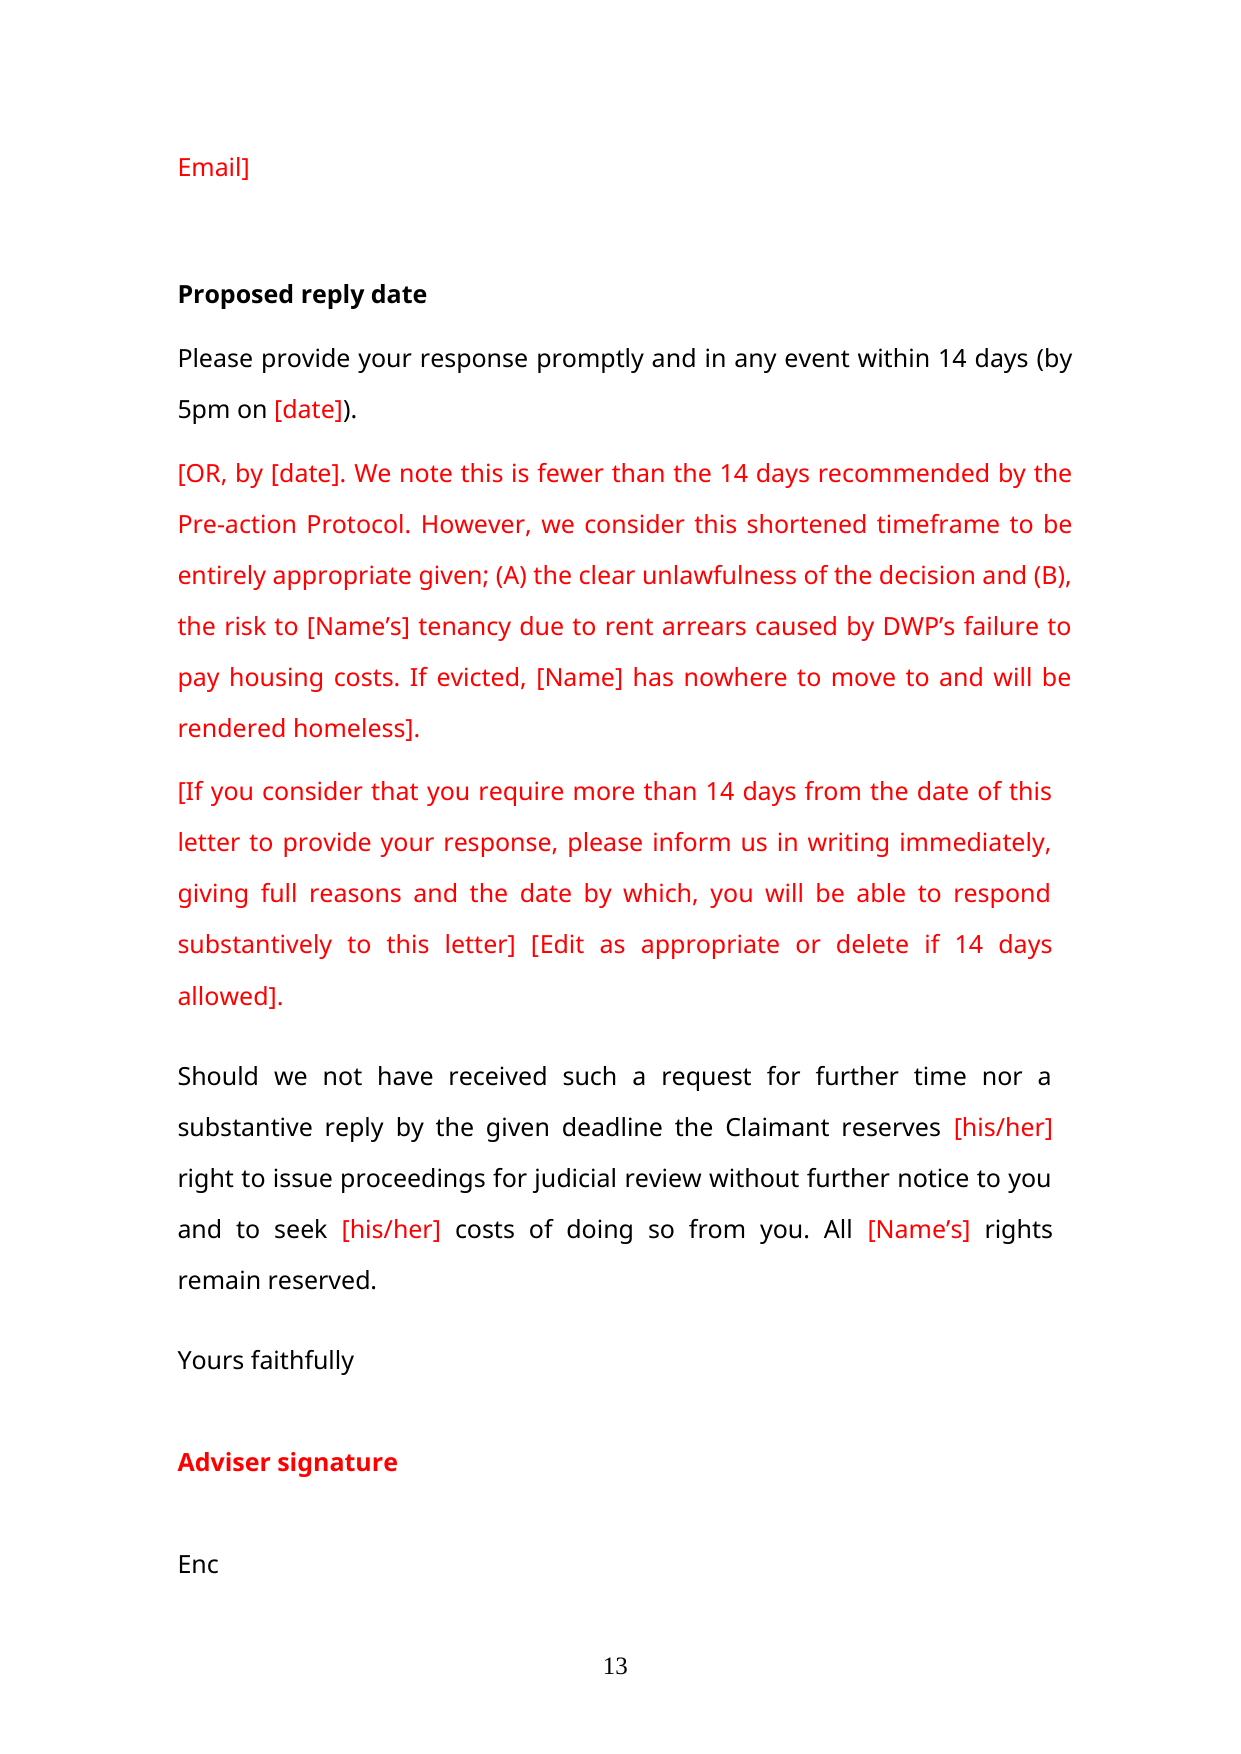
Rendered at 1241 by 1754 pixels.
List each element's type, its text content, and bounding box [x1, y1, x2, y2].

text Should we not have received such a request for further time nor a substantive reply by the given deadline the Claimant reserves [his/her] right to issue proceedings for judicial review without further notice to you and to seek [his/her] costs of doing so from you. All [Name’s] rights remain reserved. [177, 1058, 1053, 1297]
text Proposed reply date [177, 277, 1072, 311]
text [If you consider that you require more than 14 days from the date of this letter to provide your response, please inform us in writing immediately, giving full reasons and the date by which, you will be able to respond substantively to this letter] [Edit as appropriate or delete if 14 days allowed]. [177, 774, 1053, 1012]
text Please provide your response promptly and in any event within 14 days (by 5pm on [date]). [177, 341, 1073, 426]
text [OR, by [date]. We note this is fewer than the 14 days recommended by the Pre-action Protocol. However, we consider this shortened timeframe to be entirely appropriate given; (A) the clear unlawfulness of the decision and (B), the risk to [Name’s] tenancy due to rent arrears caused by DWP’s failure to pay housing costs. If evicted, [Name] has nowhere to move to and will be rendered homeless]. [177, 455, 1073, 744]
text Yours faithfully [177, 1343, 1053, 1377]
text Adviser signature [177, 1445, 1053, 1479]
text Enc [177, 1496, 1053, 1581]
text Email] [177, 150, 1053, 184]
